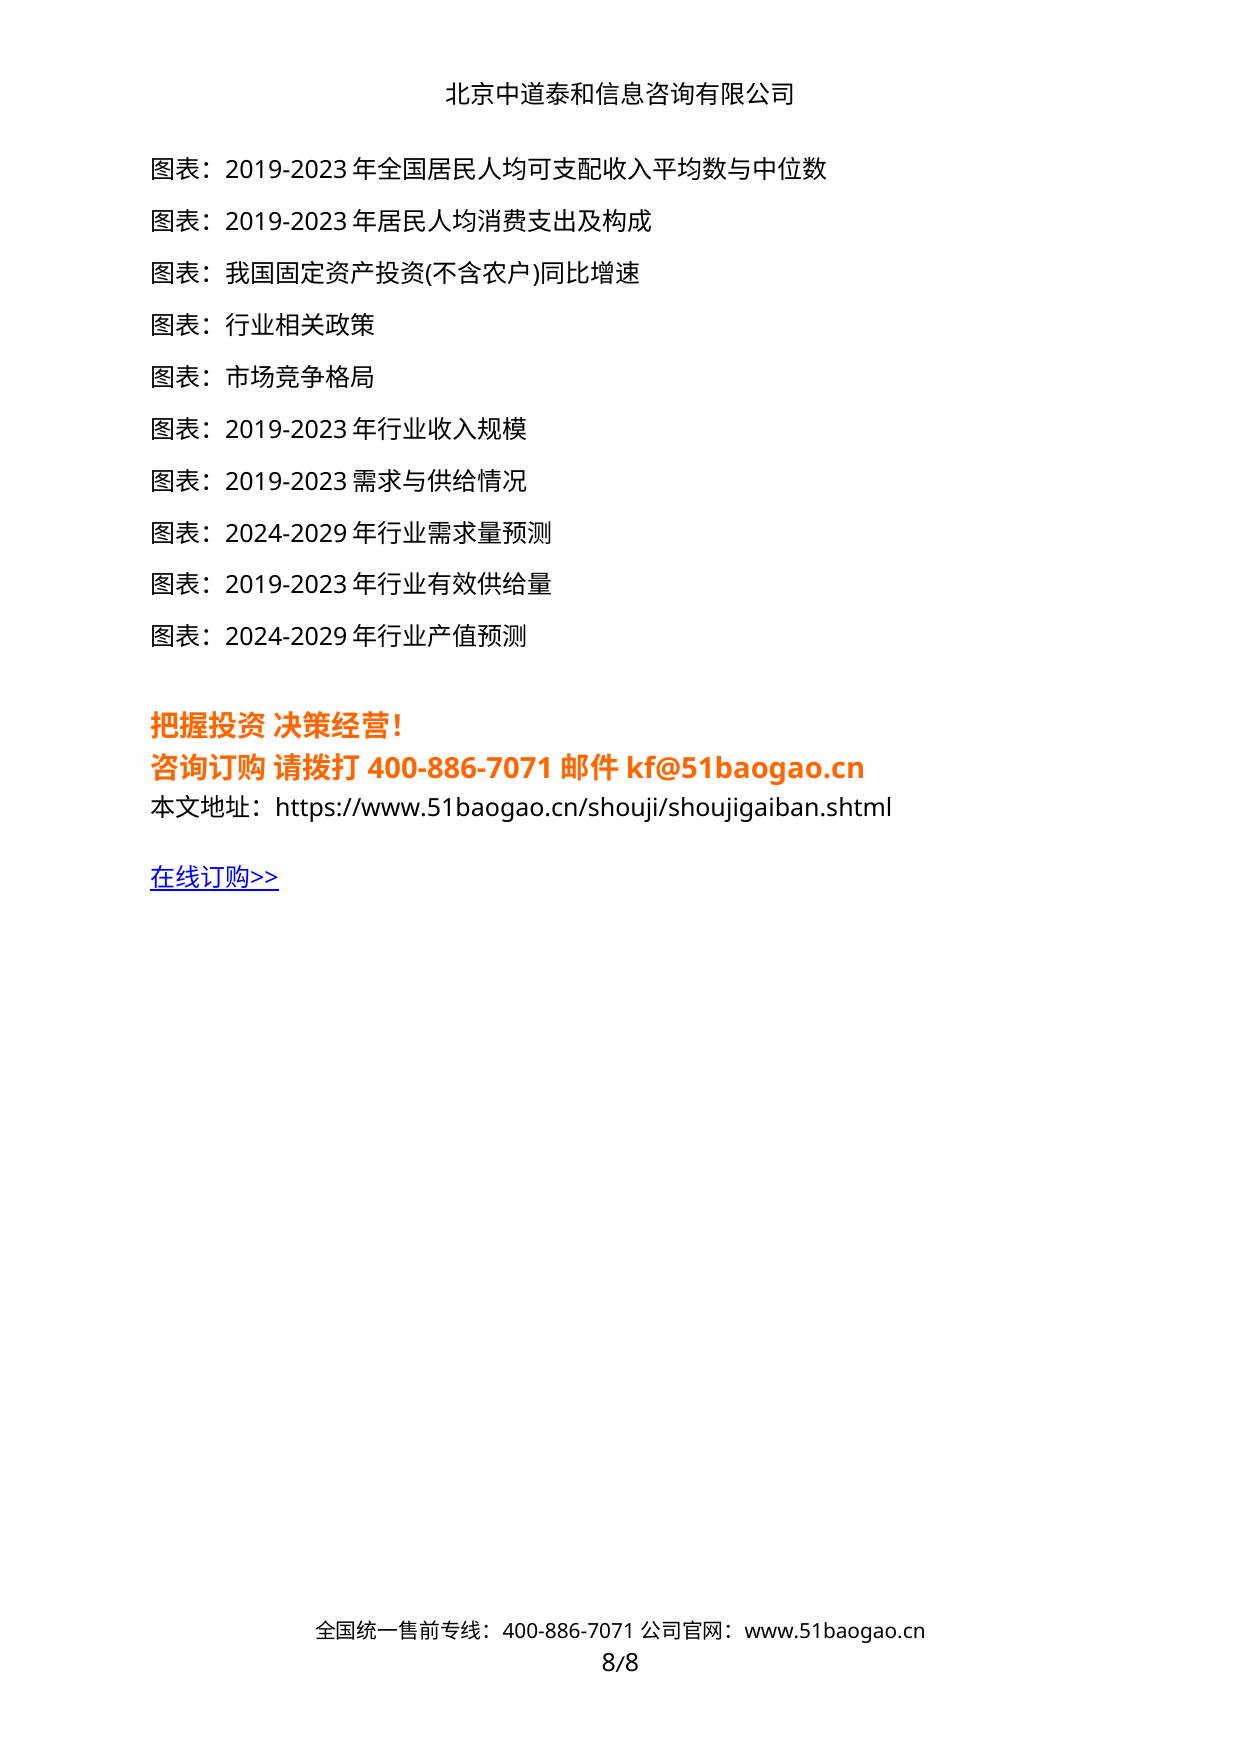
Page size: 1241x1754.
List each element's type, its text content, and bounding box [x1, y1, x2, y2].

text 图表：市场竞争格局 [150, 357, 1090, 394]
text 图表：2019-2023年行业收入规模 [150, 409, 1090, 446]
text 在线订购>> [150, 824, 1090, 894]
text 把握投资 决策经营！咨询订购 请拨打 400-886-7071 邮件 kf@51baogao.cn本文地址：https://www.51baogao.cn/shouji/shoujigaiban.shtml [150, 669, 1090, 824]
text 图表：2019-2023需求与供给情况 [150, 461, 1090, 497]
text 图表：2019-2023年居民人均消费支出及构成 [150, 202, 1090, 238]
text 图表：2024-2029年行业需求量预测 [150, 513, 1090, 549]
text 图表：2024-2029年行业产值预测 [150, 617, 1090, 653]
text 图表：2019-2023年行业有效供给量 [150, 565, 1090, 601]
text 图表：我国固定资产投资(不含农户)同比增速 [150, 254, 1090, 290]
text 图表：行业相关政策 [150, 306, 1090, 342]
text 图表：2019-2023年全国居民人均可支配收入平均数与中位数 [150, 150, 1090, 186]
